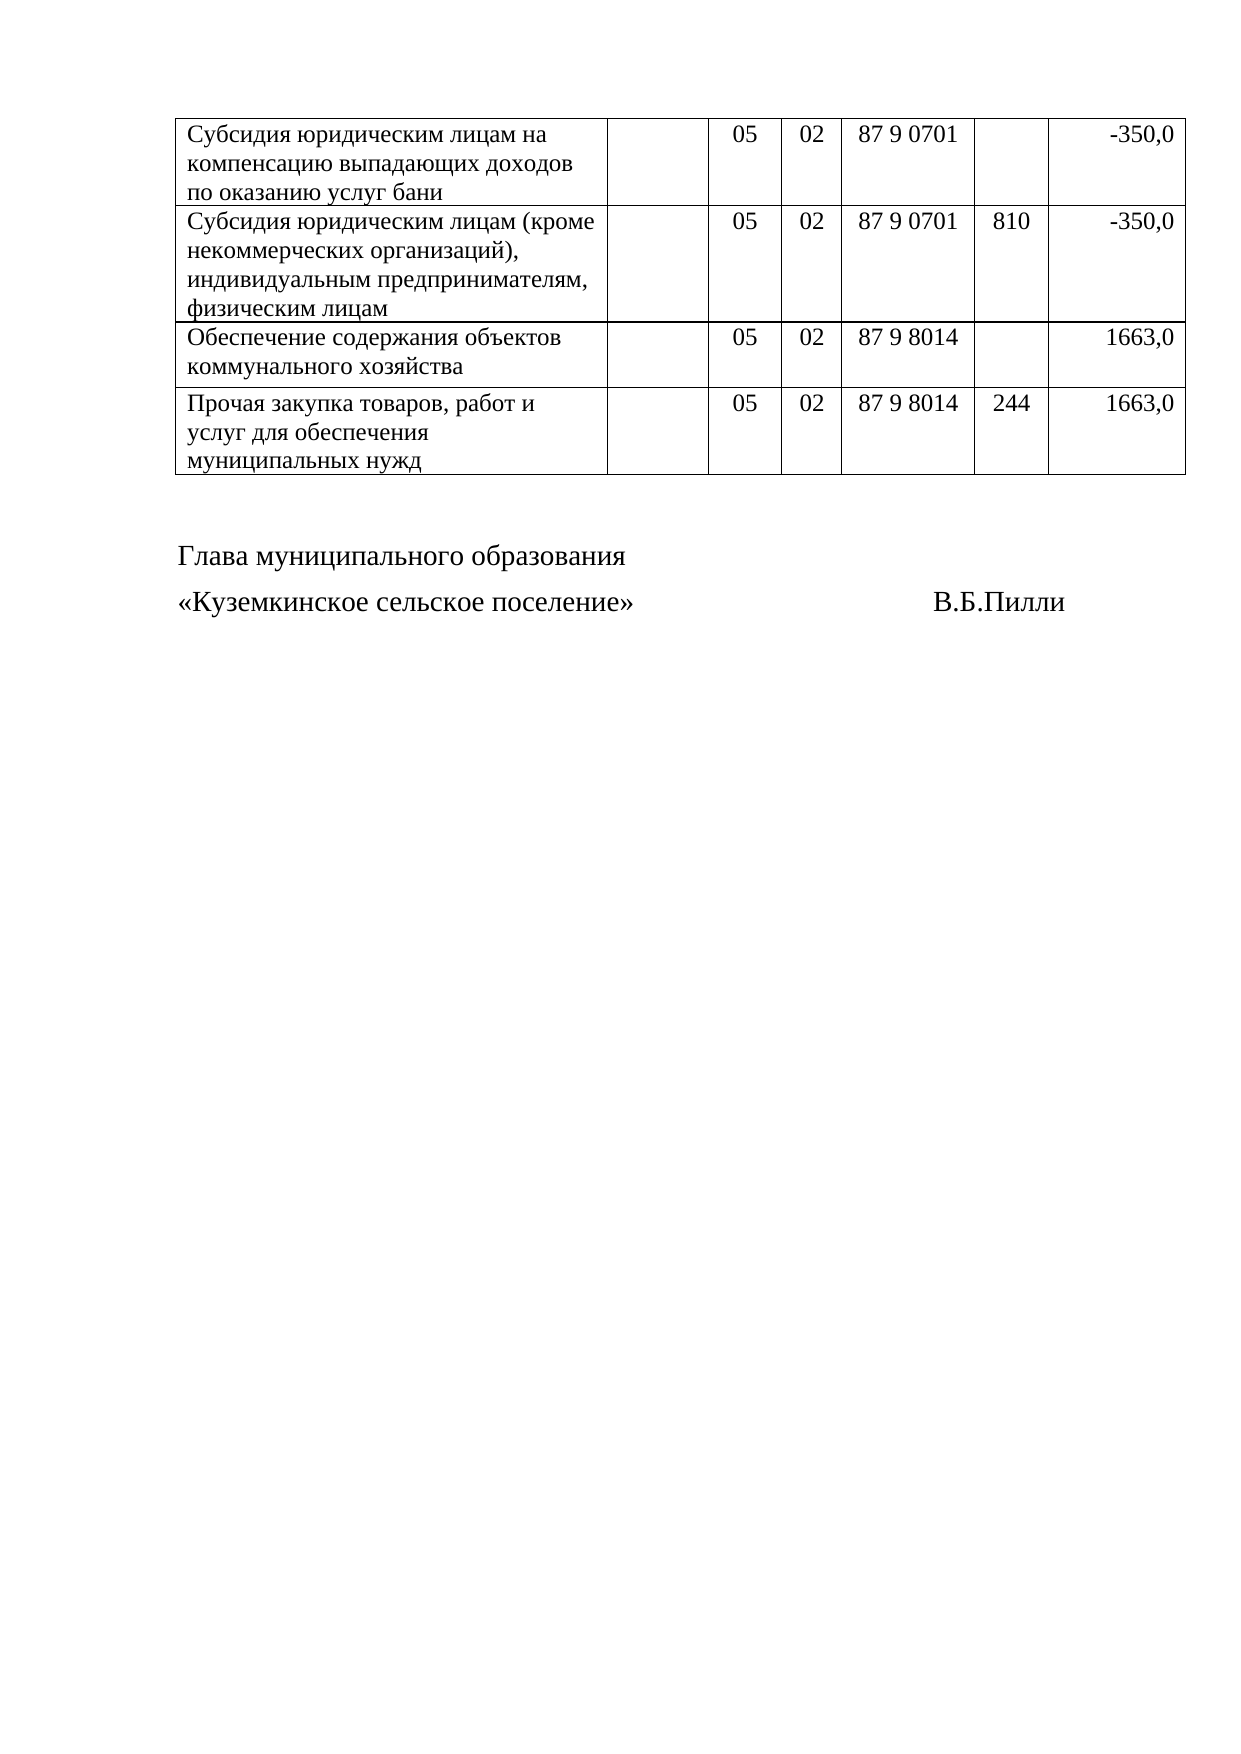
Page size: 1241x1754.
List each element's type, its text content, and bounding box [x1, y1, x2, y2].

text «Куземкинское сельское поселение» В.Б.Пилли [177, 584, 1155, 617]
table_cell -350,0 [1049, 119, 1185, 205]
table_cell 1663,0 [1049, 388, 1185, 474]
text Глава муниципального образования [177, 538, 1155, 571]
table_cell [975, 119, 1048, 205]
table_cell 02 [782, 388, 841, 474]
table_cell 244 [975, 388, 1048, 474]
table_cell 87 9 0701 [842, 206, 974, 321]
table_cell 87 9 0701 [842, 119, 974, 205]
table_cell [608, 206, 708, 321]
table_cell 1663,0 [1049, 323, 1185, 387]
table_cell 87 9 8014 [842, 388, 974, 474]
table_cell Обеспечение содержания объектов коммунального хозяйства [176, 323, 607, 387]
table_cell Субсидия юридическим лицам (кроме некоммерческих организаций), индивидуальным предпринимателям, физическим лицам [176, 206, 607, 321]
table_cell [608, 388, 708, 474]
table_cell 02 [782, 119, 841, 205]
table_cell [608, 119, 708, 205]
table_cell 87 9 8014 [842, 323, 974, 387]
table_cell 05 [709, 119, 781, 205]
table_cell 810 [975, 206, 1048, 321]
table_cell 05 [709, 388, 781, 474]
table_cell Субсидия юридическим лицам на компенсацию выпадающих доходов по оказанию услуг бани [176, 119, 607, 205]
table_cell 05 [709, 323, 781, 387]
table_cell 02 [782, 206, 841, 321]
table_cell -350,0 [1049, 206, 1185, 321]
table_cell 02 [782, 323, 841, 387]
table_cell 05 [709, 206, 781, 321]
table_cell Прочая закупка товаров, работ и услуг для обеспечения муниципальных нужд [176, 388, 607, 474]
table_cell [608, 323, 708, 387]
table_cell [975, 323, 1048, 387]
